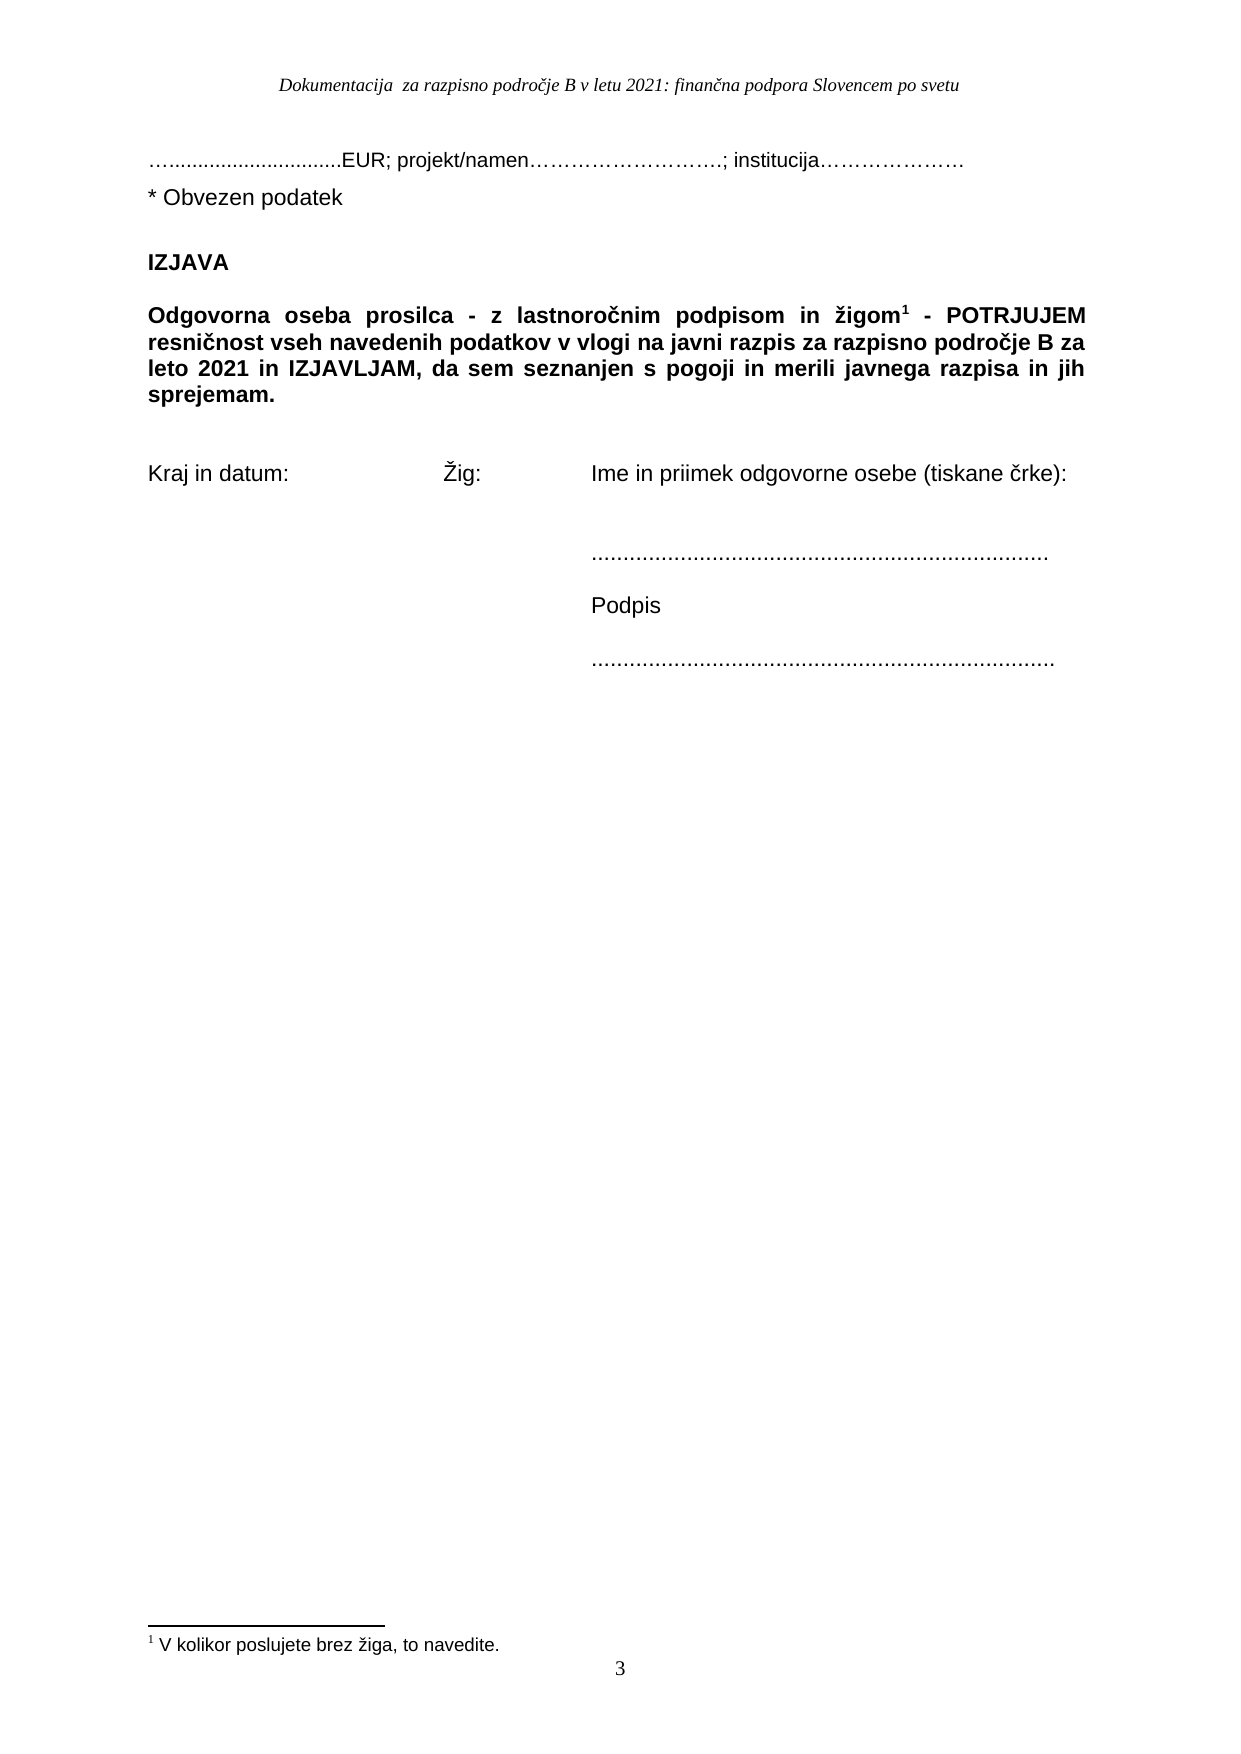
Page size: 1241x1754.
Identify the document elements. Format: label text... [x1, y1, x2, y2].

text IZJAVA [148, 249, 1086, 276]
text Podpis [148, 592, 1093, 618]
text Kraj in datum: Žig: Ime in priimek odgovorne osebe (tiskane črke): [148, 460, 1093, 487]
text ........................................................................ [148, 539, 1093, 566]
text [148, 148, 1093, 172]
text Odgovorna oseba prosilca - z lastnoročnim podpisom in žigom - POTRJUJEM resničnost vseh navedenih podatkov v vlogi na javni razpis za razpisno področje B za leto 2021 in IZJAVLJAM, da sem seznanjen s pogoji in merili javnega razpisa in jih sprejemam. [148, 302, 1086, 407]
text ......................................................................... [148, 645, 1093, 671]
text * Obvezen podatek [148, 183, 1086, 210]
